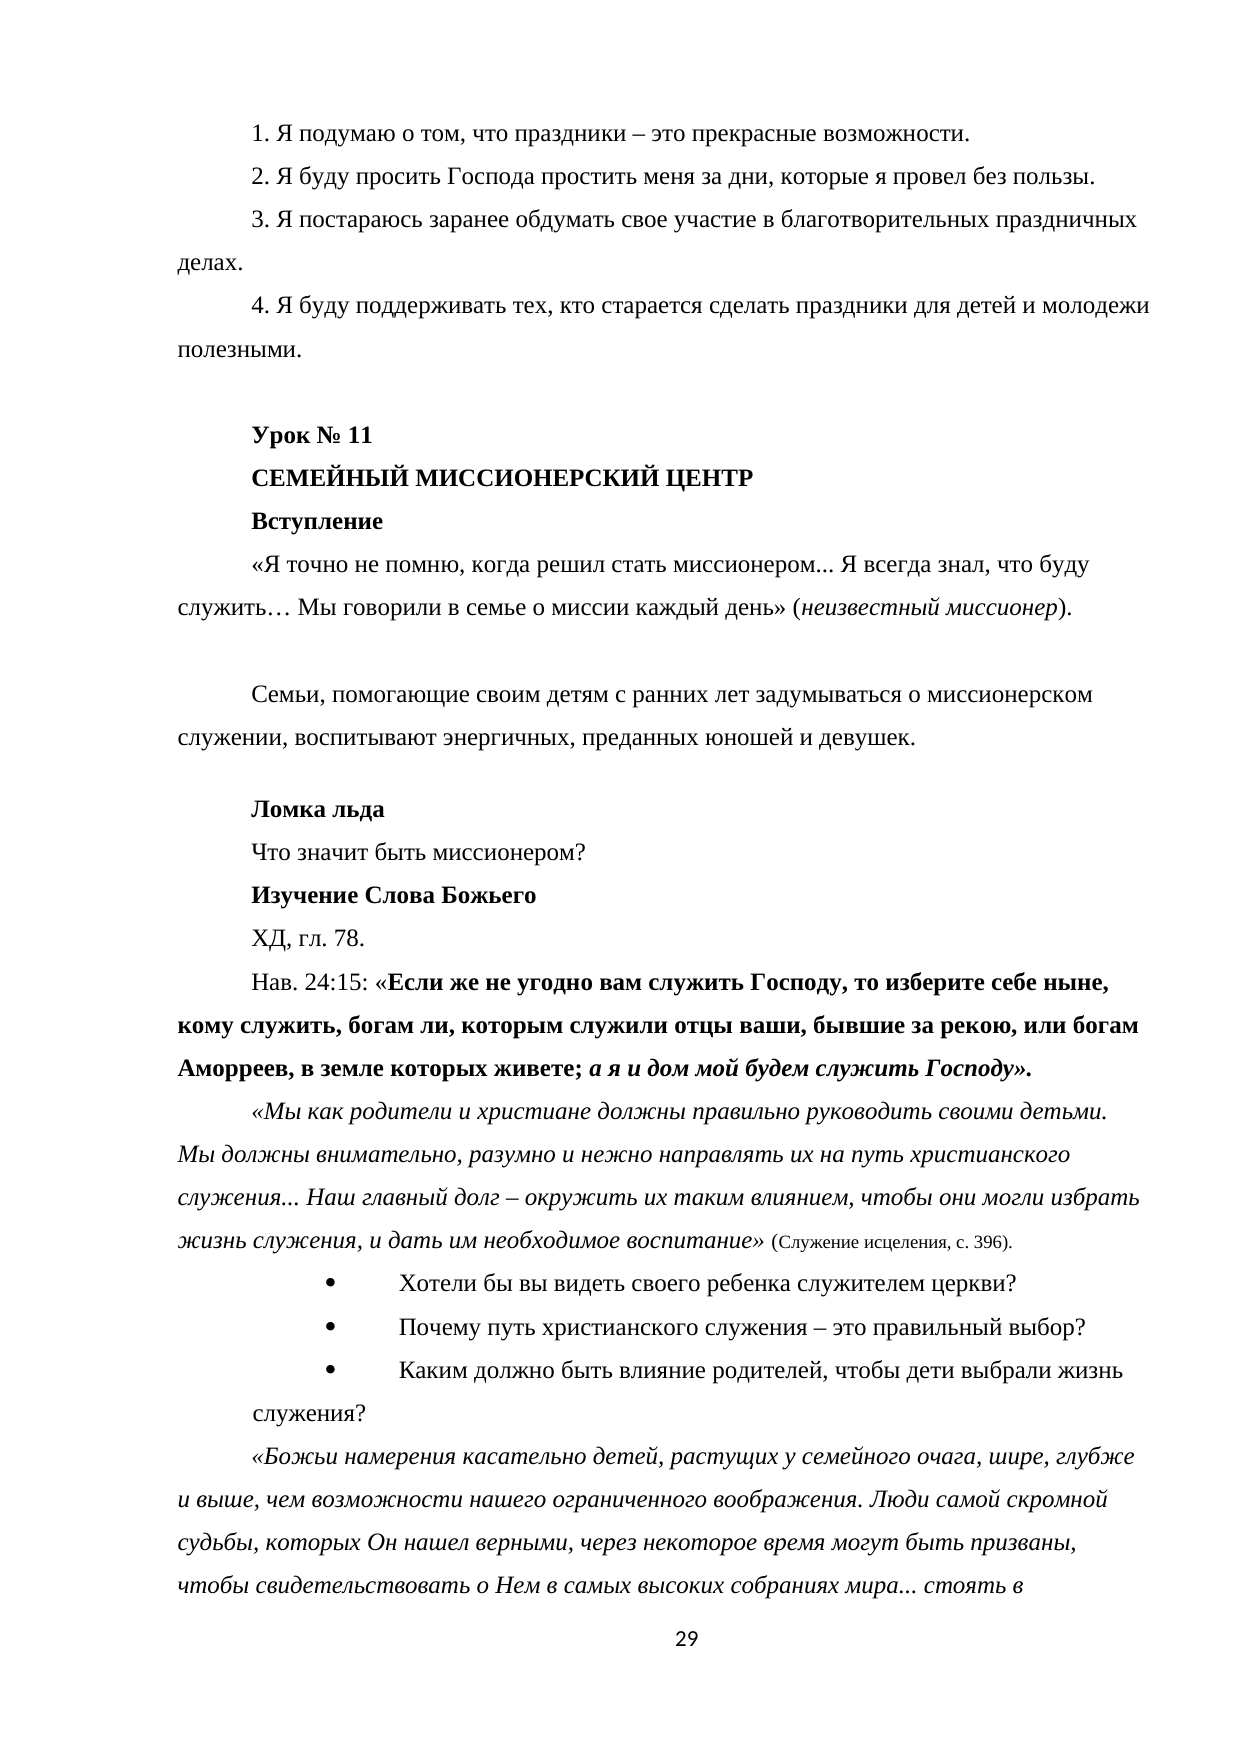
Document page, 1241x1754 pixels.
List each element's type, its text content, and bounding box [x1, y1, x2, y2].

text «Я точно не помню, когда решил стать миссионером... Я всегда знал, что буду служить… Мы говорили в семье о миссии каждый день» (неизвестный миссионер). [177, 549, 1152, 621]
text Урок № 11 [177, 420, 1152, 449]
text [177, 1441, 1152, 1599]
text Что значит быть миссионером? [177, 837, 1152, 866]
text Нав. 24:15: «Если же не угодно вам служить Господу, то изберите себе ныне, кому служить, богам ли, которым служили отцы ваши, бывшие за рекою, или богам Аморреев, в земле которых живете; а я и дом мой будем служить Господу». [177, 967, 1152, 1082]
text 3. Я постараюсь заранее обдумать свое участие в благотворительных праздничных делах. [177, 204, 1152, 276]
list Каким должно быть влияние родителей, чтобы дети выбрали жизнь служения? [252, 1355, 1152, 1427]
text Вступление [177, 506, 1152, 535]
text Семьи, помогающие своим детям с ранних лет задумываться о миссионерском служении, воспитывают энергичных, преданных юношей и девушек. [177, 679, 1152, 751]
text 4. Я буду поддерживать тех, кто старается сделать праздники для детей и молодежи полезными. [177, 291, 1152, 362]
list Почему путь христианского служения – это правильный выбор? [252, 1312, 1152, 1340]
list Хотели бы вы видеть своего ребенка служителем церкви? [252, 1268, 1152, 1297]
text СЕМЕЙНЫЙ МИССИОНЕРСКИЙ ЦЕНТР [177, 463, 1152, 492]
text 1. Я подумаю о том, что праздники – это прекрасные возможности. [177, 118, 1152, 147]
text ХД, гл. 78. [177, 923, 1152, 952]
text «Мы как родители и христиане должны правильно руководить своими детьми. Мы должны внимательно, разумно и нежно направлять их на путь христианского служения... Наш главный долг – окружить их таким влиянием, чтобы они могли избрать жизнь служения, и дать им необходимое воспитание» (Служение исцеления, с. 396). [177, 1096, 1152, 1254]
text Ломка льда [177, 794, 1152, 823]
text Изучение Слова Божьего [177, 880, 1152, 909]
text 2. Я буду просить Господа простить меня за дни, которые я провел без пользы. [177, 161, 1152, 190]
